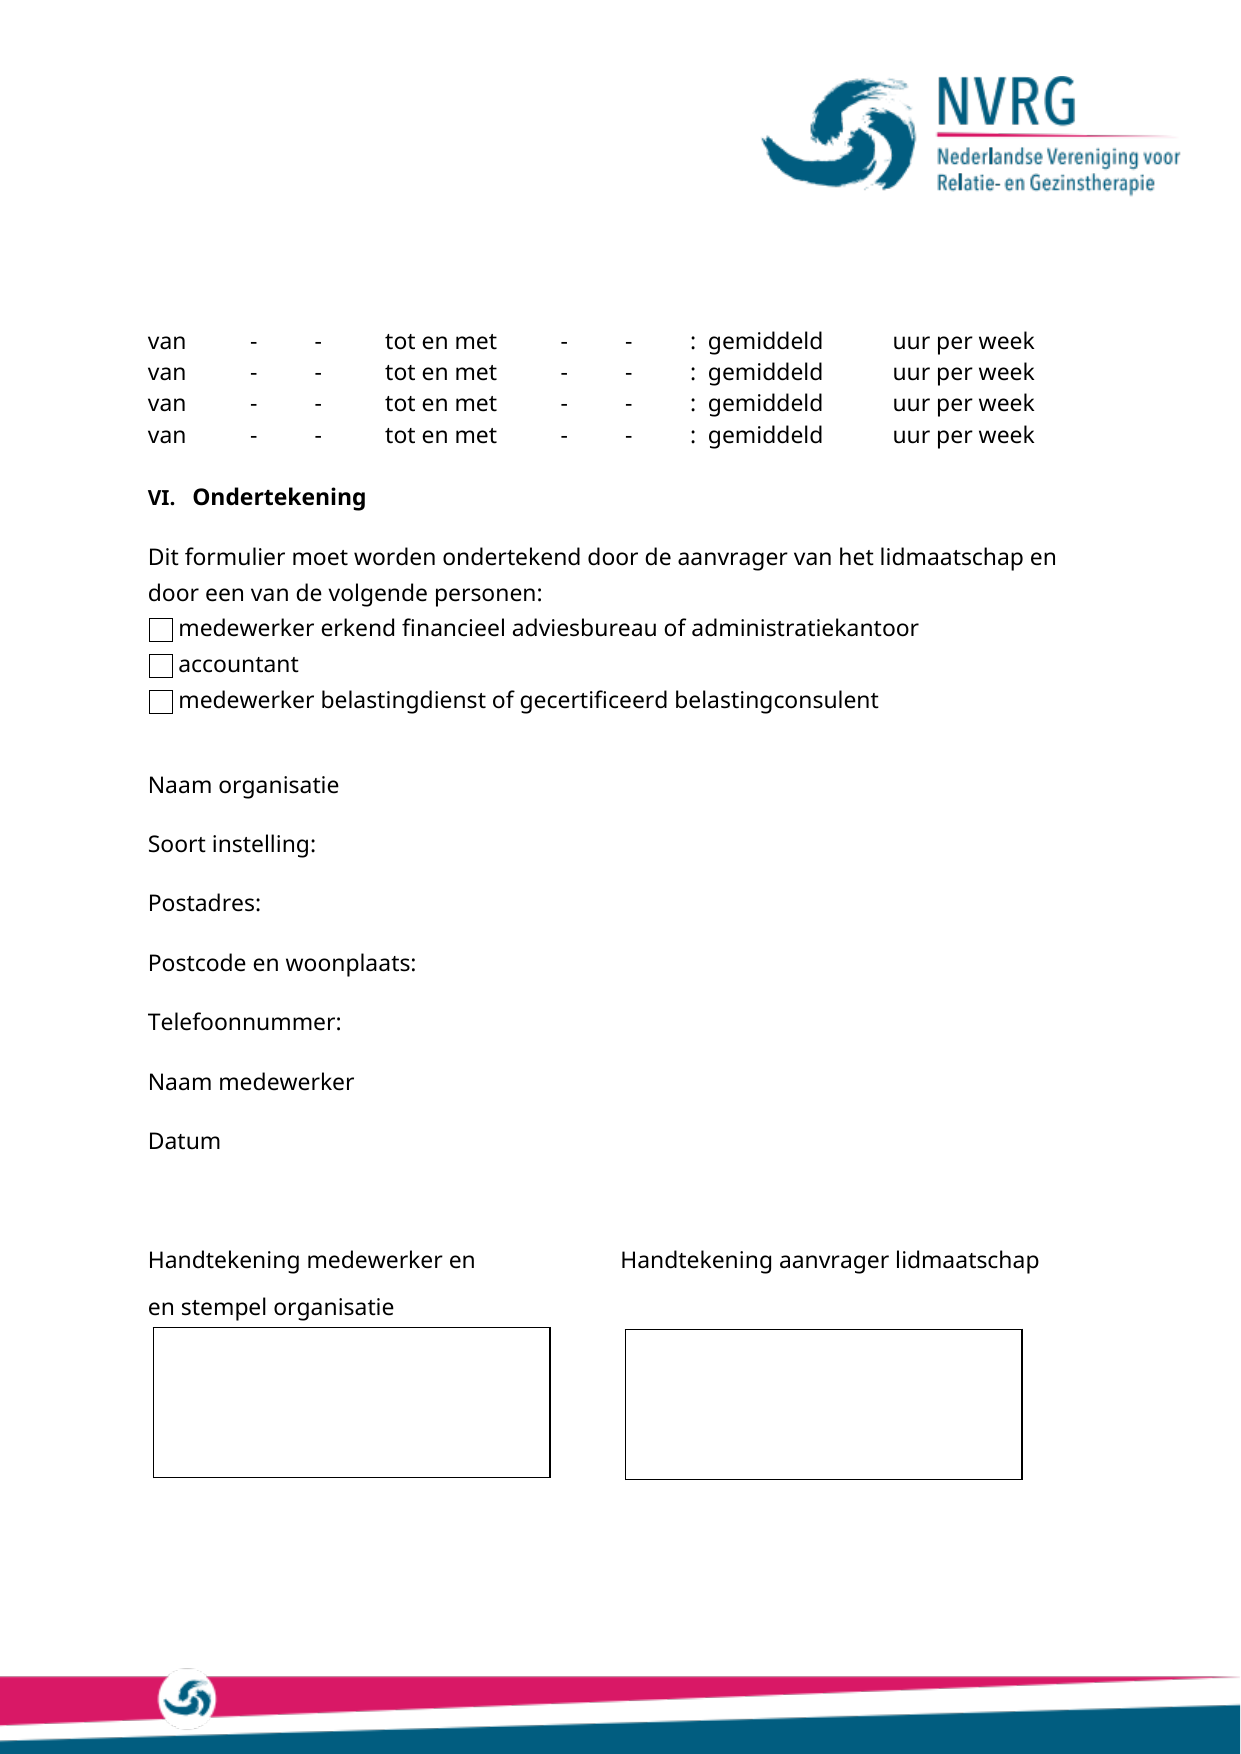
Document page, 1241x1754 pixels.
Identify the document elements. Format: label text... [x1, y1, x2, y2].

text Naam medewerker [148, 1066, 1092, 1097]
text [148, 356, 1092, 387]
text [148, 419, 1092, 450]
text Postcode en woonplaats: [148, 947, 1092, 978]
text Postadres: [148, 887, 1092, 919]
text Handtekening medewerker en Handtekening aanvrager lidmaatschap en stempel organisatie [148, 1244, 1092, 1322]
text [148, 387, 1092, 419]
text Telefoonnummer: [148, 1006, 1092, 1037]
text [148, 325, 1092, 356]
text medewerker erkend financieel adviesbureau of administratiekantoor [148, 612, 1092, 644]
text Naam organisatie [148, 769, 1092, 800]
text Dit formulier moet worden ondertekend door de aanvrager van het lidmaatschap en door een van de volgende personen: [148, 541, 1092, 608]
text Soort instelling: [148, 828, 1092, 859]
text accountant [148, 648, 1092, 679]
text medewerker belastingdienst of gecertificeerd belastingconsulent [148, 684, 1092, 716]
text VI. Ondertekening [148, 481, 1092, 512]
text Datum [148, 1125, 1092, 1156]
